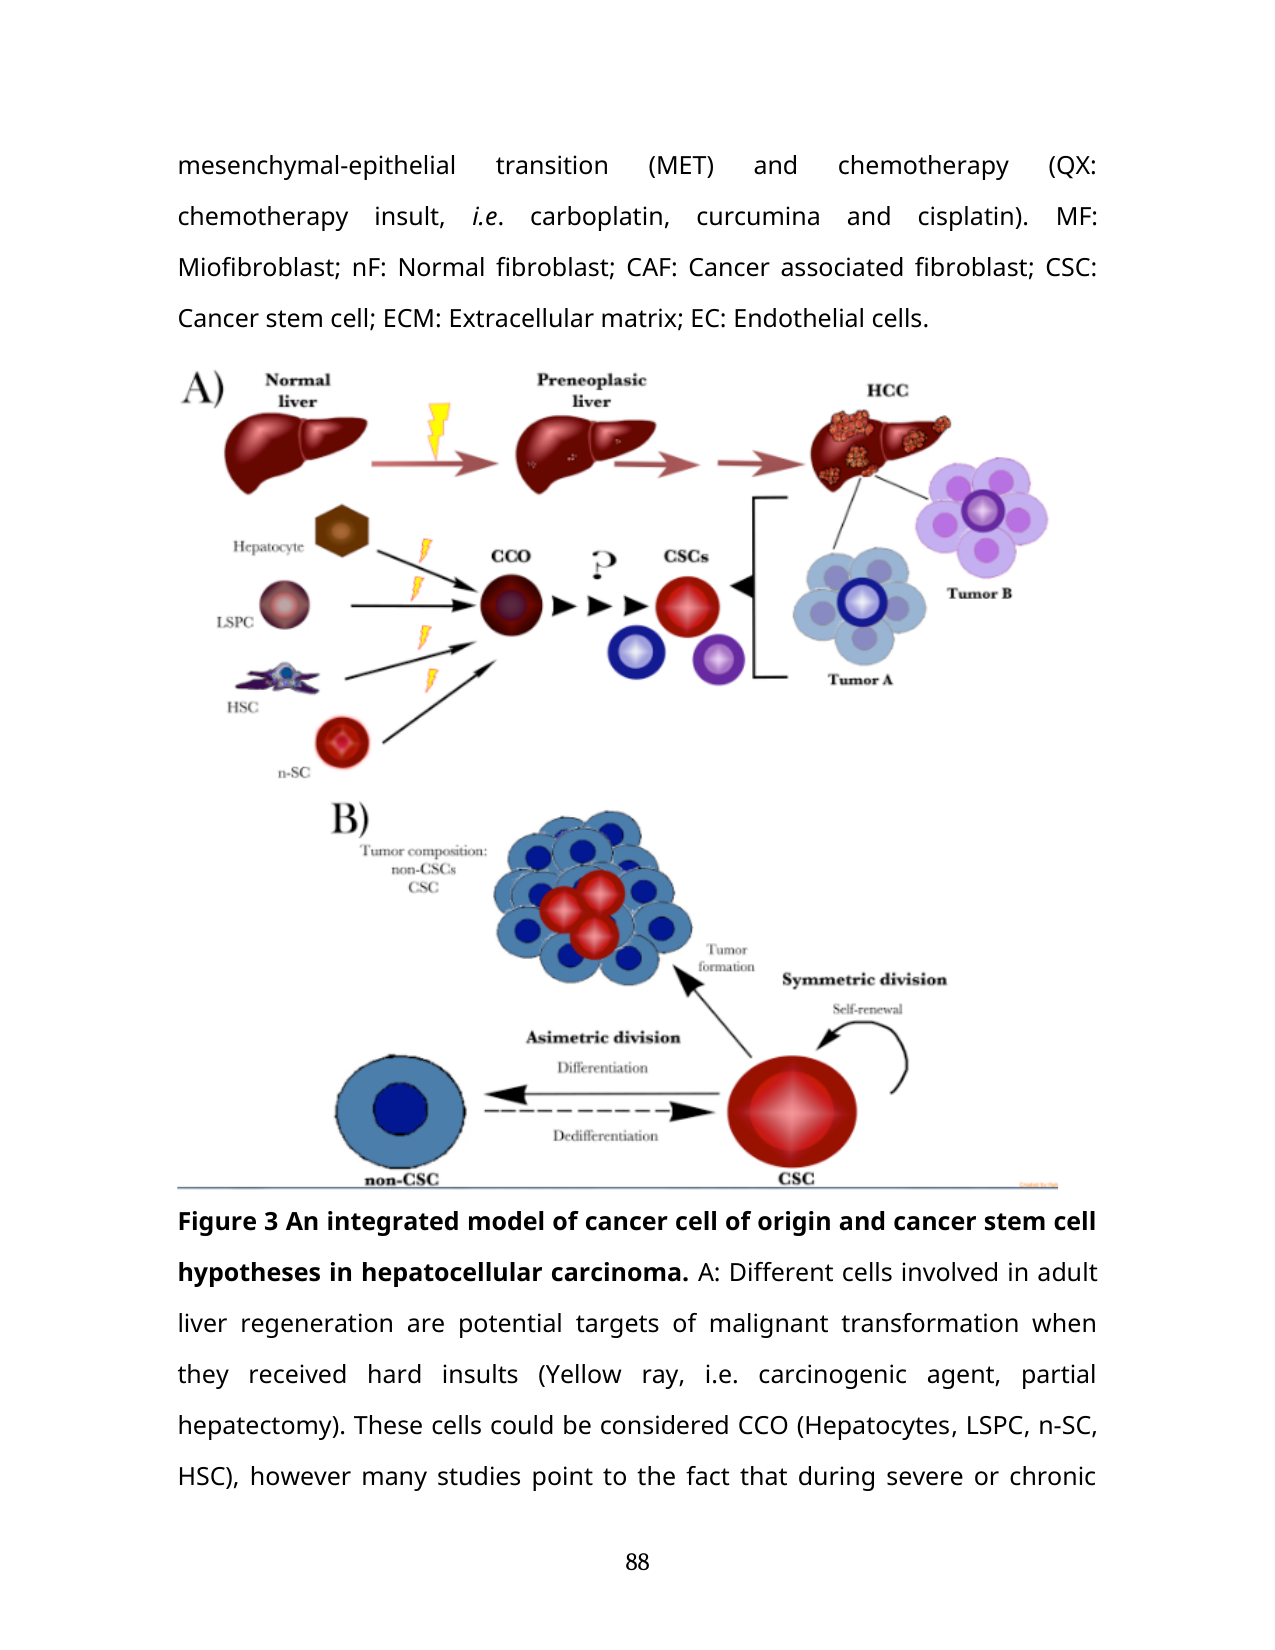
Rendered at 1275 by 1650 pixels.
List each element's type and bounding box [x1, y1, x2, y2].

picture [177, 351, 1059, 1190]
text [177, 1204, 1098, 1493]
text [177, 148, 1098, 335]
